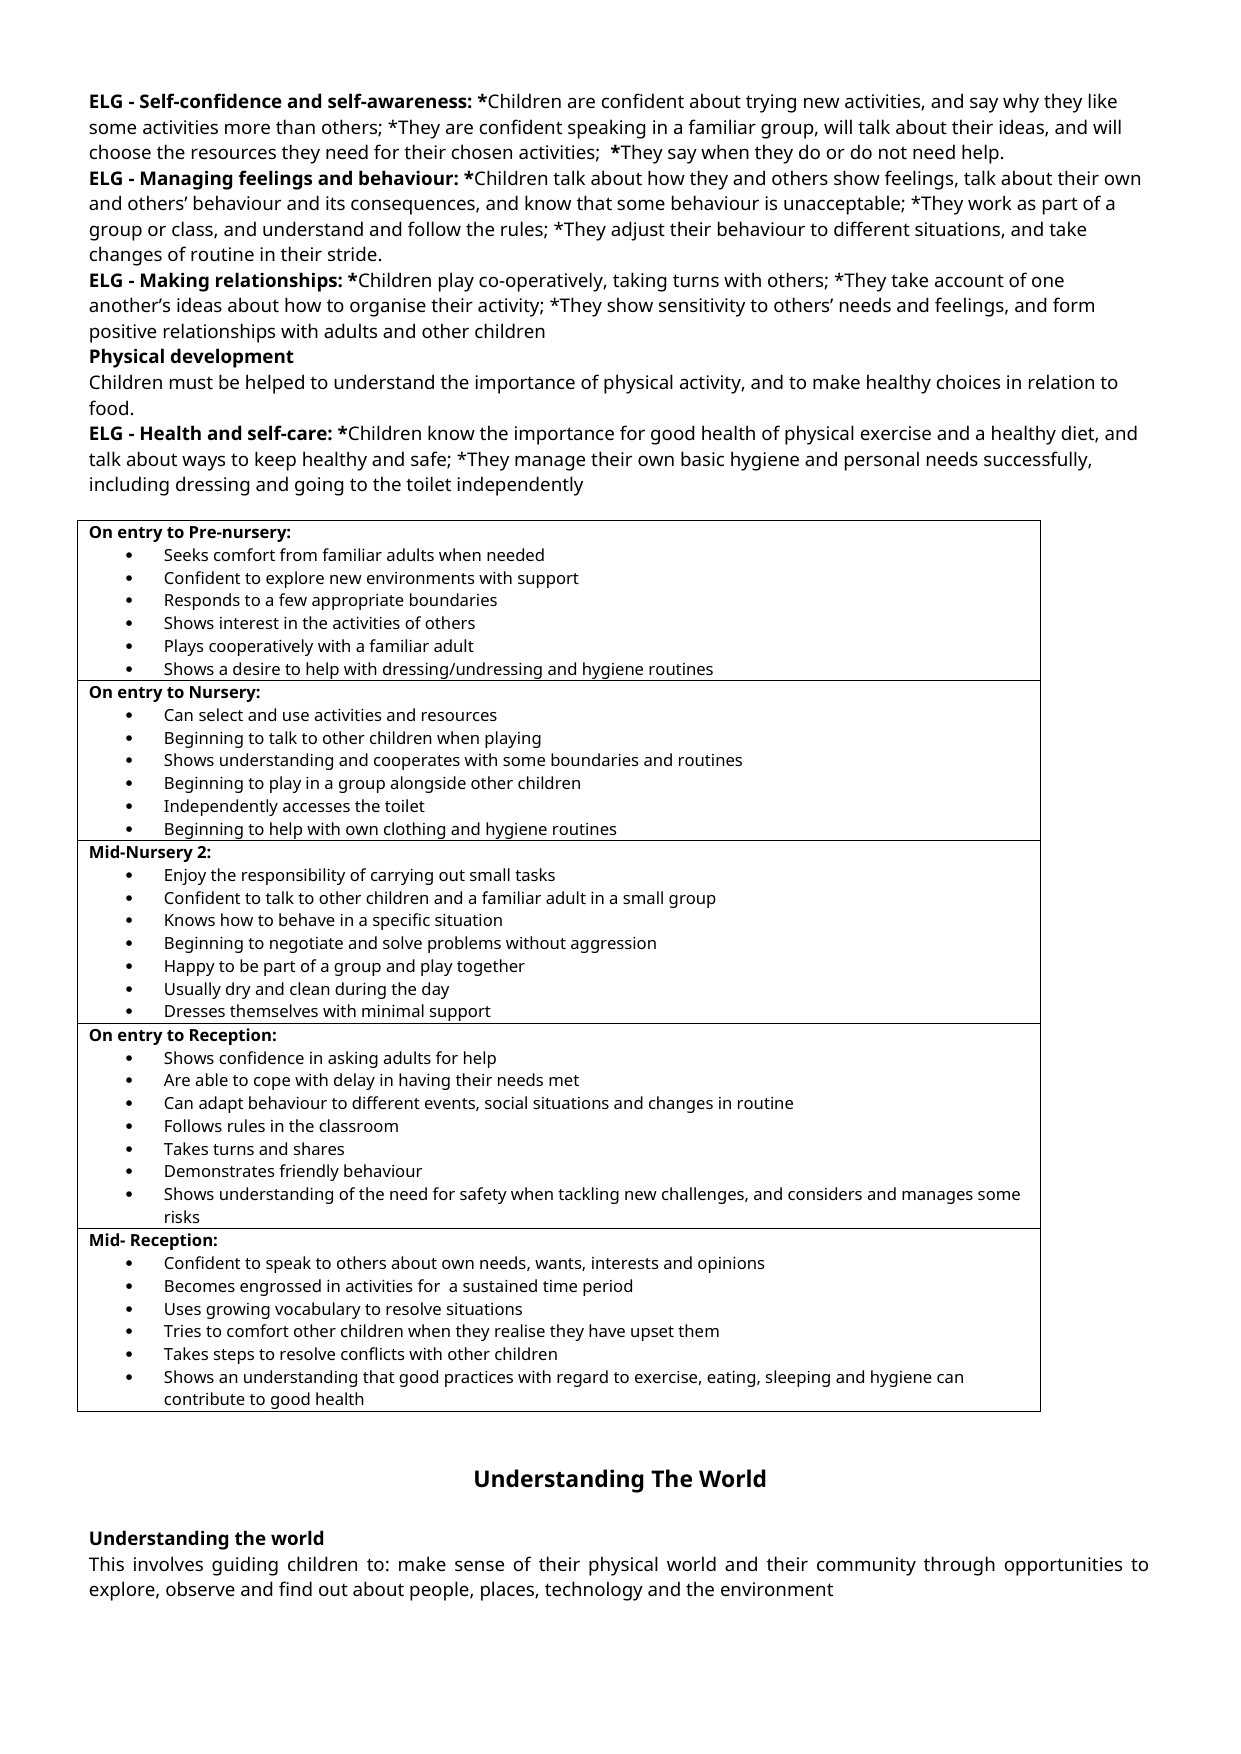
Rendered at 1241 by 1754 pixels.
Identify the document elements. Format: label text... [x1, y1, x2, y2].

text Children must be helped to understand the importance of physical activity, and to make healthy choices in relation to food. [89, 369, 1152, 420]
table_cell On entry to Reception: Shows confidence in asking adults for help Are able to cope with delay in having their needs met Can adapt behaviour to different events, social situations and changes in routine Follows rules in the classroom Takes turns and shares Demonstrates friendly behaviour Shows understanding of the need for safety when tackling new challenges, and considers and manages some risks [78, 1024, 1040, 1228]
text Understanding The World [89, 1463, 1152, 1494]
text ELG - Self-confidence and self-awareness: *Children are confident about trying new activities, and say why they like some activities more than others; *They are confident speaking in a familiar group, will talk about their ideas, and will choose the resources they need for their chosen activities; *They say when they do or do not need help. [89, 89, 1152, 165]
table_cell On entry to Nursery: Can select and use activities and resources Beginning to talk to other children when playing Shows understanding and cooperates with some boundaries and routines Beginning to play in a group alongside other children Independently accesses the toilet Beginning to help with own clothing and hygiene routines [78, 681, 1040, 840]
text ELG - Health and self-care: *Children know the importance for good health of physical exercise and a healthy diet, and talk about ways to keep healthy and safe; *They manage their own basic hygiene and personal needs successfully, including dressing and going to the toilet independently [89, 420, 1152, 497]
table_cell Mid-Nursery 2: Enjoy the responsibility of carrying out small tasks Confident to talk to other children and a familiar adult in a small group Knows how to behave in a specific situation Beginning to negotiate and solve problems without aggression Happy to be part of a group and play together Usually dry and clean during the day Dresses themselves with minimal support [78, 841, 1040, 1023]
text Understanding the world [89, 1525, 1152, 1551]
table_header On entry to Pre-nursery: Seeks comfort from familiar adults when needed Confident to explore new environments with support Responds to a few appropriate boundaries Shows interest in the activities of others Plays cooperatively with a familiar adult Shows a desire to help with dressing/undressing and hygiene routines [78, 521, 1040, 680]
text ELG - Making relationships: *Children play co-operatively, taking turns with others; *They take account of one another’s ideas about how to organise their activity; *They show sensitivity to others’ needs and feelings, and form positive relationships with adults and other children [89, 267, 1152, 344]
text Physical development [89, 344, 1152, 369]
text ELG - Managing feelings and behaviour: *Children talk about how they and others show feelings, talk about their own and others’ behaviour and its consequences, and know that some behaviour is unacceptable; *They work as part of a group or class, and understand and follow the rules; *They adjust their behaviour to different situations, and take changes of routine in their stride. [89, 165, 1152, 267]
text This involves guiding children to: make sense of their physical world and their community through opportunities to explore, observe and find out about people, places, technology and the environment [89, 1551, 1152, 1602]
table_cell Mid- Reception: Confident to speak to others about own needs, wants, interests and opinions Becomes engrossed in activities for a sustained time period Uses growing vocabulary to resolve situations Tries to comfort other children when they realise they have upset them Takes steps to resolve conflicts with other children Shows an understanding that good practices with regard to exercise, eating, sleeping and hygiene can contribute to good health [78, 1229, 1040, 1411]
